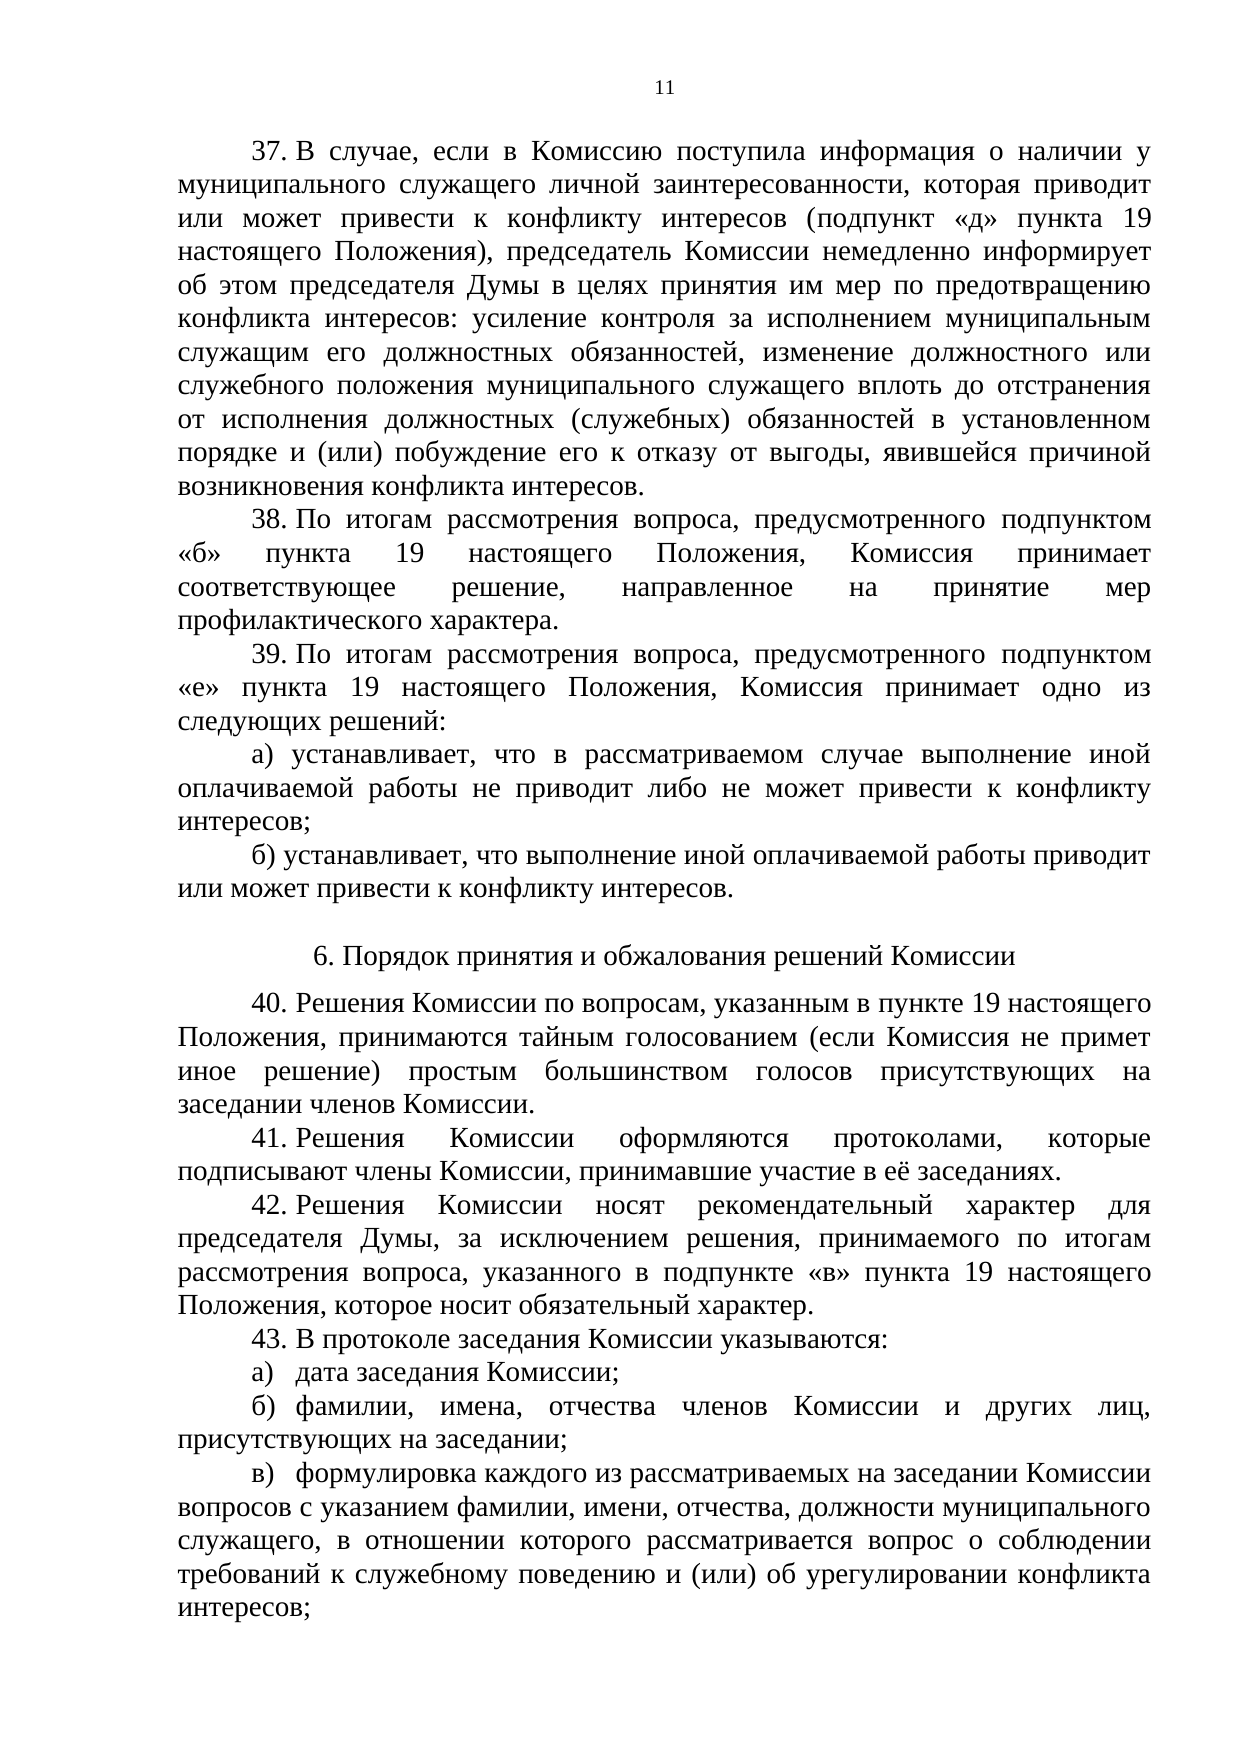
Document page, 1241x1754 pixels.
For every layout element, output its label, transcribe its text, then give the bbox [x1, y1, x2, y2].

list В протоколе заседания Комиссии указываются: [177, 1321, 1152, 1354]
list дата заседания Комиссии; [177, 1354, 1152, 1388]
list В случае, если в Комиссию поступила информация о наличии у муниципального служащего личной заинтересованности, которая приводит или может привести к конфликту интересов (подпункт «д» пункта 19 настоящего Положения), председатель Комиссии немедленно информирует об этом председателя Думы в целях принятия им мер по предотвращению конфликта интересов: усиление контроля за исполнением муниципальным служащим его должностных обязанностей, изменение должностного или служебного положения муниципального служащего вплоть до отстранения от исполнения должностных (служебных) обязанностей в установленном порядке и (или) побуждение его к отказу от выгоды, явившейся причиной возникновения конфликта интересов. [177, 133, 1152, 502]
list Решения Комиссии оформляются протоколами, которые подписывают члены Комиссии, принимавшие участие в её заседаниях. [177, 1120, 1152, 1187]
list фамилии, имена, отчества членов Комиссии и других лиц, присутствующих на заседании; [177, 1388, 1152, 1455]
list Решения Комиссии носят рекомендательный характер для председателя Думы, за исключением решения, принимаемого по итогам рассмотрения вопроса, указанного в подпункте «в» пункта 19 настоящего Положения, которое носит обязательный характер. [177, 1187, 1152, 1321]
list формулировка каждого из рассматриваемых на заседании Комиссии вопросов с указанием фамилии, имени, отчества, должности муниципального служащего, в отношении которого рассматривается вопрос о соблюдении требований к служебному поведению и (или) об урегулировании конфликта интересов; [177, 1455, 1152, 1623]
list По итогам рассмотрения вопроса, предусмотренного подпунктом «б» пункта 19 настоящего Положения, Комиссия принимает соответствующее решение, направленное на принятие мер профилактического характера. [177, 502, 1152, 636]
list Решения Комиссии по вопросам, указанным в пункте 19 настоящего Положения, принимаются тайным голосованием (если Комиссия не примет иное решение) простым большинством голосов присутствующих на заседании членов Комиссии. [177, 986, 1152, 1120]
text б) устанавливает, что выполнение иной оплачиваемой работы приводит или может привести к конфликту интересов. [177, 837, 1152, 904]
list По итогам рассмотрения вопроса, предусмотренного подпунктом «е» пункта 19 настоящего Положения, Комиссия принимает одно из следующих решений: [177, 636, 1152, 736]
text 6. Порядок принятия и обжалования решений Комиссии [177, 938, 1152, 971]
text а) устанавливает, что в рассматриваемом случае выполнение иной оплачиваемой работы не приводит либо не может привести к конфликту интересов; [177, 736, 1152, 837]
